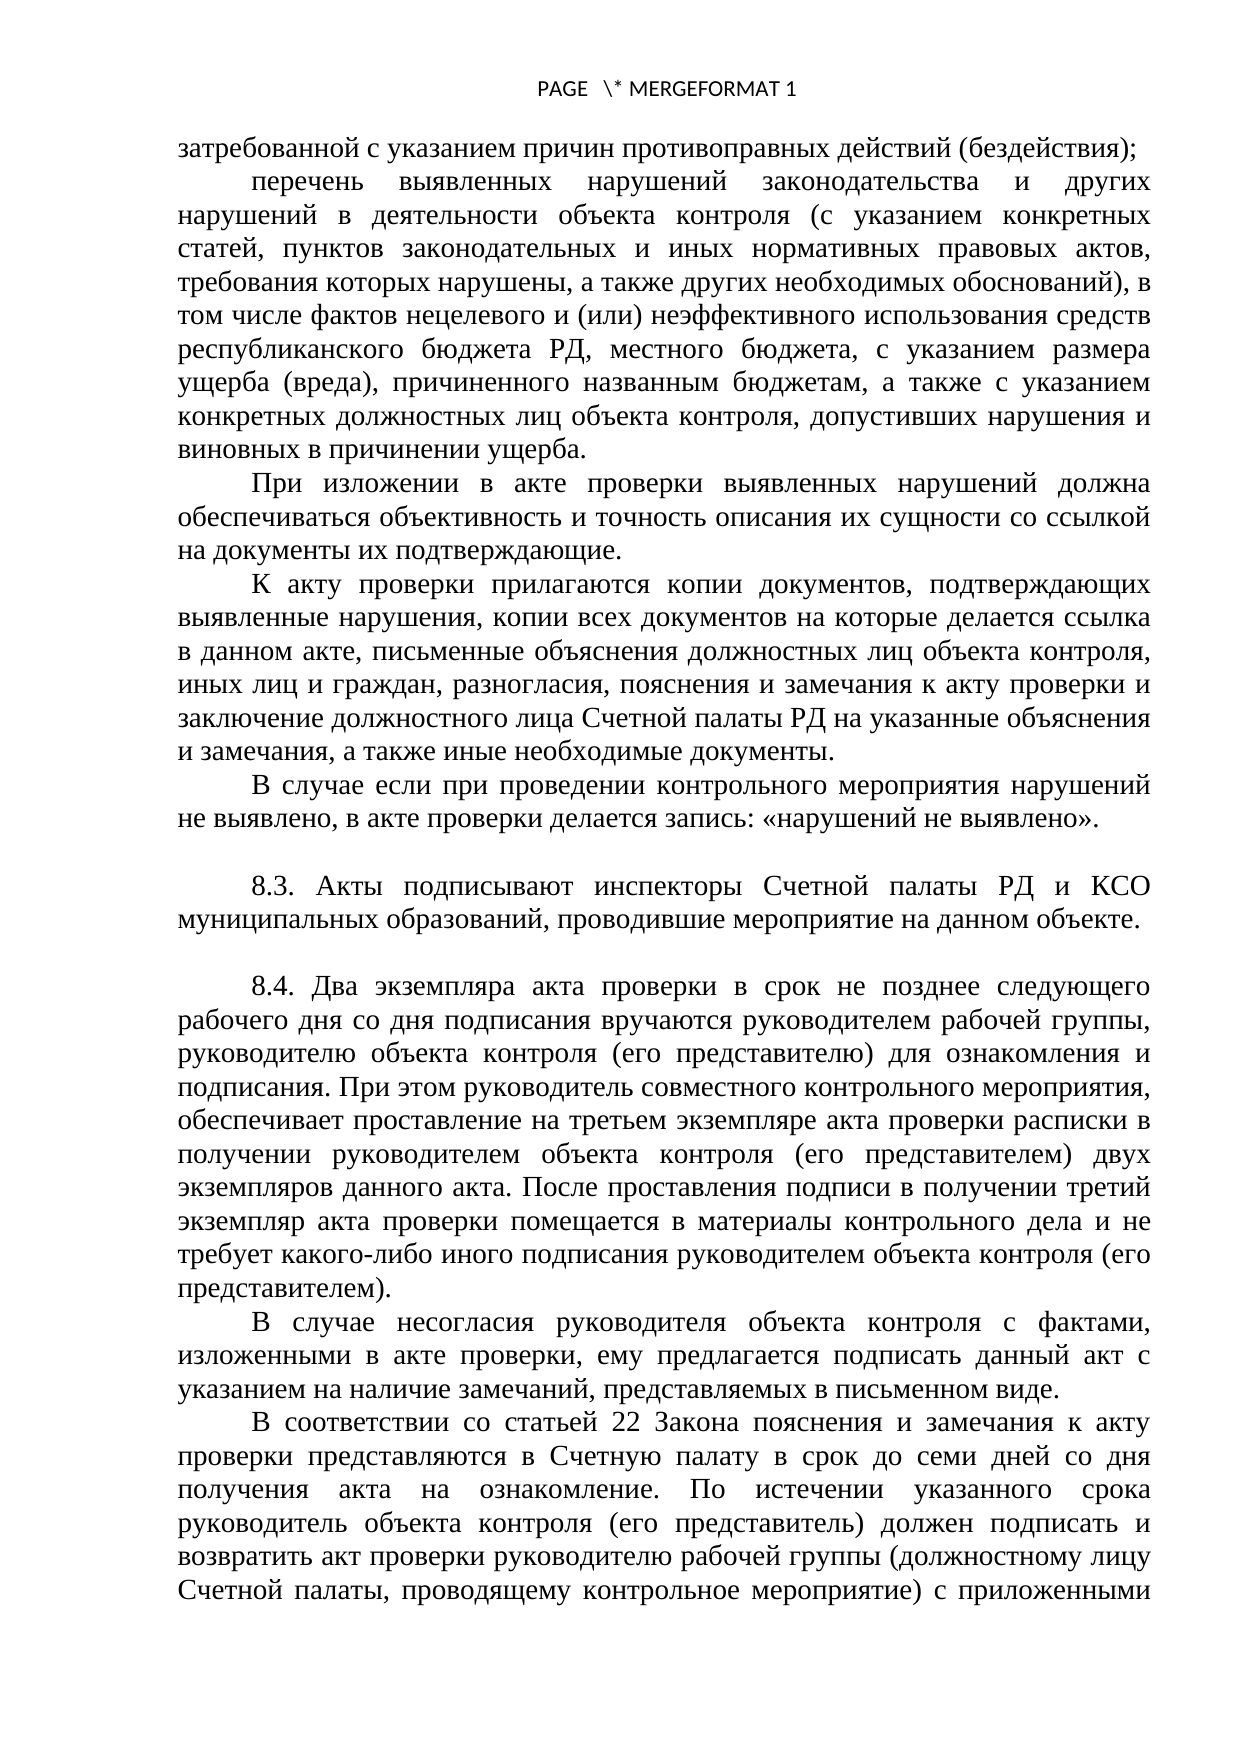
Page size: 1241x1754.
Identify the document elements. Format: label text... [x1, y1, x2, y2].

text К акту проверки прилагаются копии документов, подтверждающих выявленные нарушения, копии всех документов на которые делается ссылка в данном акте, письменные объяснения должностных лиц объекта контроля, иных лиц и граждан, разногласия, пояснения и замечания к акту проверки и заключение должностного лица Счетной палаты РД на указанные объяснения и замечания, а также иные необходимые документы. [177, 566, 1152, 767]
text В случае если при проведении контрольного мероприятия нарушений не выявлено, в акте проверки делается запись: «нарушений не выявлено». [177, 767, 1152, 834]
text При изложении в акте проверки выявленных нарушений должна обеспечиваться объективность и точность описания их сущности со ссылкой на документы их подтверждающие. [177, 465, 1152, 566]
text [177, 1404, 1152, 1606]
text В случае несогласия руководителя объекта контроля с фактами, изложенными в акте проверки, ему предлагается подписать данный акт с указанием на наличие замечаний, представляемых в письменном виде. [177, 1304, 1152, 1404]
text 8.3. Акты подписывают инспекторы Счетной палаты РД и КСО муниципальных образований, проводившие мероприятие на данном объекте. [177, 868, 1152, 935]
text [177, 130, 1152, 163]
text перечень выявленных нарушений законодательства и других нарушений в деятельности объекта контроля (с указанием конкретных статей, пунктов законодательных и иных нормативных правовых актов, требования которых нарушены, а также других необходимых обоснований), в том числе фактов нецелевого и (или) неэффективного использования средств республиканского бюджета РД, местного бюджета, с указанием размера ущерба (вреда), причиненного названным бюджетам, а также с указанием конкретных должностных лиц объекта контроля, допустивших нарушения и виновных в причинении ущерба. [177, 163, 1152, 465]
text 8.4. Два экземпляра акта проверки в срок не позднее следующего рабочего дня со дня подписания вручаются руководителем рабочей группы, руководителю объекта контроля (его представителю) для ознакомления и подписания. При этом руководитель совместного контрольного мероприятия, обеспечивает проставление на третьем экземпляре акта проверки расписки в получении руководителем объекта контроля (его представителем) двух экземпляров данного акта. После проставления подписи в получении третий экземпляр акта проверки помещается в материалы контрольного дела и не требует какого-либо иного подписания руководителем объекта контроля (его представителем). [177, 968, 1152, 1304]
